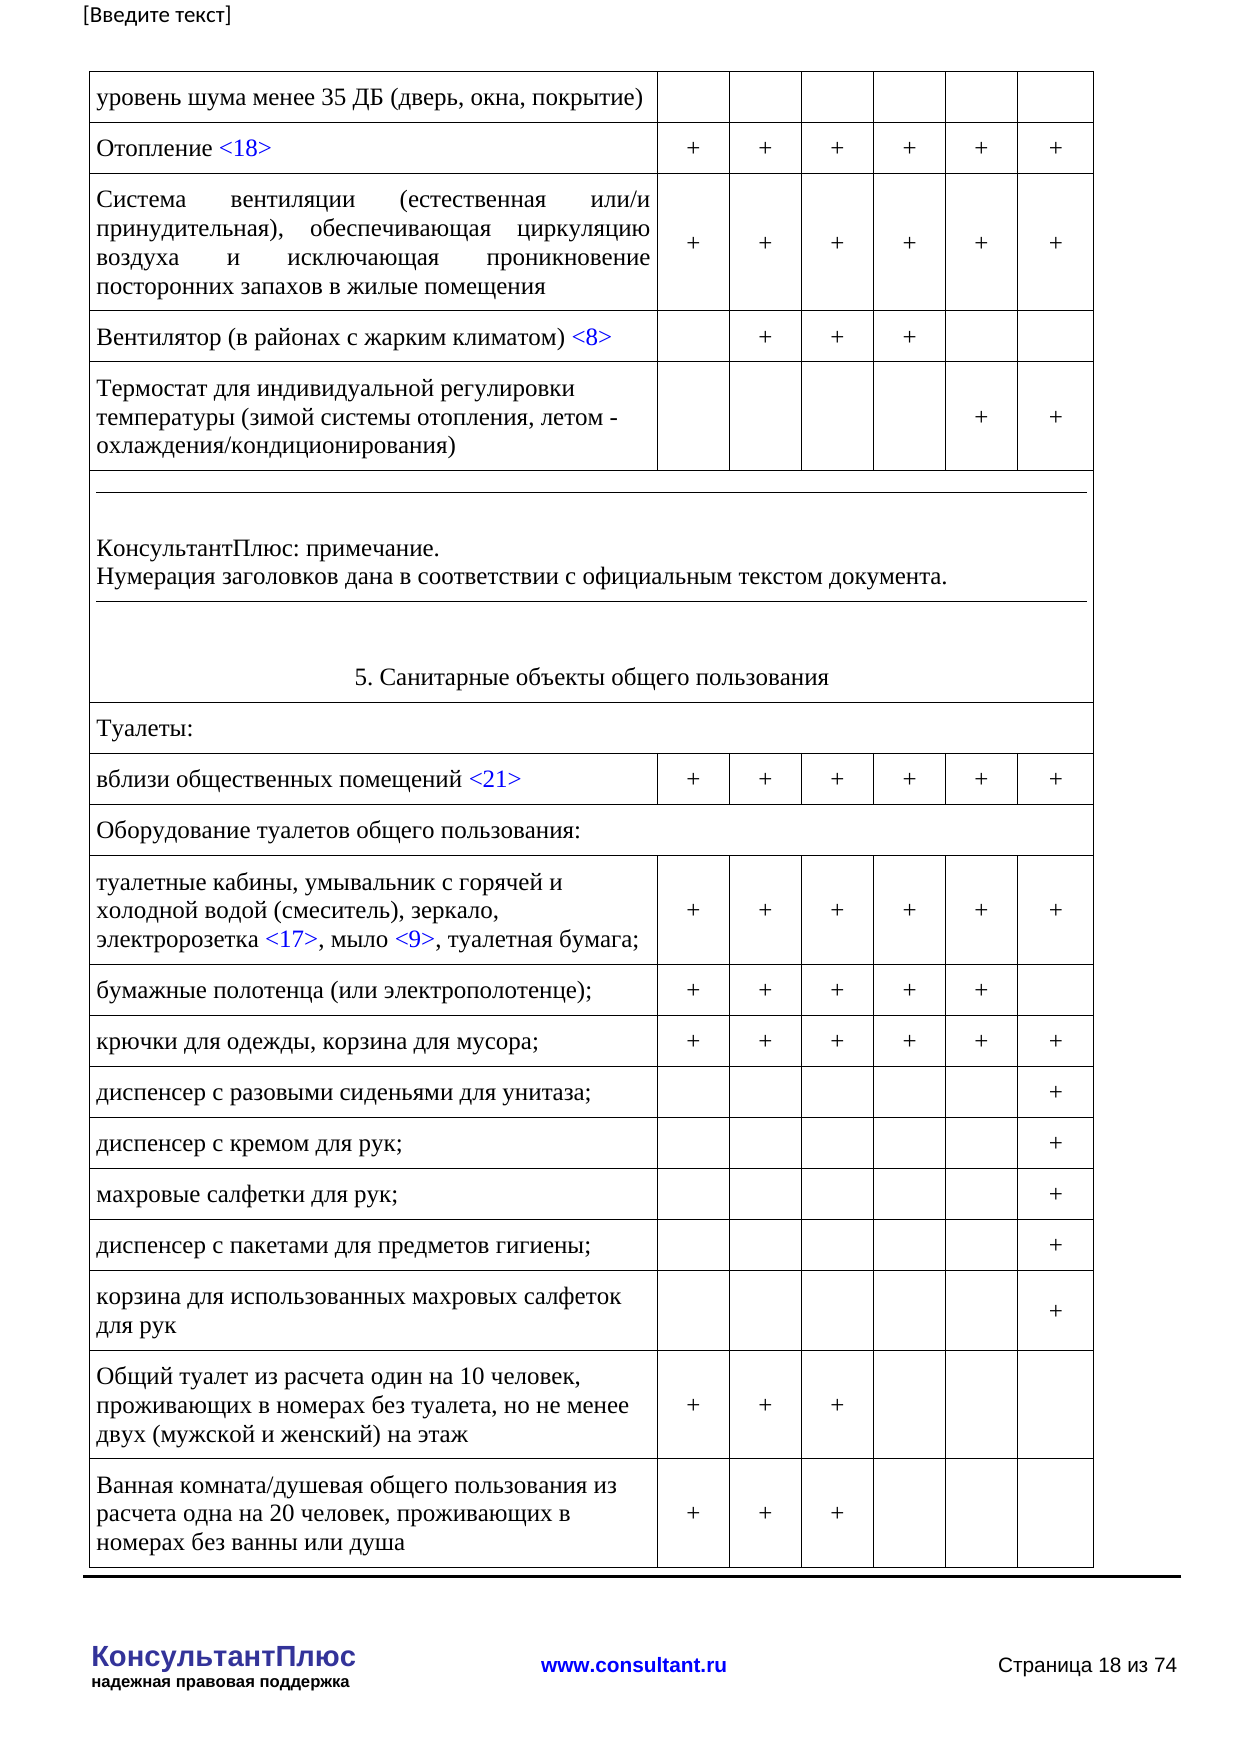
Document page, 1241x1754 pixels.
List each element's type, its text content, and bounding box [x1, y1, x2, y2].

table_cell + [730, 856, 801, 963]
table_cell + [658, 1351, 729, 1458]
table_cell [658, 362, 729, 470]
table_cell + [802, 1016, 873, 1066]
table_cell + [802, 123, 873, 173]
table_cell + [730, 1016, 801, 1066]
table_cell [1018, 965, 1093, 1014]
table_cell + [874, 754, 945, 804]
table_cell Термостат для индивидуальной регулировки температуры (зимой системы отопления, летом - охлаждения/кондиционирования) [90, 362, 657, 470]
table_cell + [730, 174, 801, 310]
table_cell + [1018, 72, 1093, 122]
table_cell 5. Санитарные объекты общего пользования [90, 652, 1093, 702]
table_cell [730, 1220, 801, 1270]
table_cell [802, 1220, 873, 1270]
table_cell [730, 1169, 801, 1219]
table_cell Ванная комната/душевая общего пользования из расчета одна на 20 человек, проживающих в номерах без ванны или душа [90, 1459, 657, 1567]
table_cell [802, 1169, 873, 1219]
table_cell [658, 1118, 729, 1168]
table_cell + [874, 1016, 945, 1066]
table_cell [802, 1118, 873, 1168]
table_cell + [730, 1351, 801, 1458]
table_cell + [730, 123, 801, 173]
table_cell [874, 1067, 945, 1117]
table_cell [730, 362, 801, 470]
table_cell + [802, 311, 873, 361]
table_cell [1018, 1351, 1093, 1458]
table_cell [90, 72, 657, 122]
table_cell [874, 362, 945, 470]
table_cell [874, 1169, 945, 1219]
table_cell + [730, 311, 801, 361]
table_cell + [802, 1351, 873, 1458]
table_cell + [730, 754, 801, 804]
table_cell диспенсер с кремом для рук; [90, 1118, 657, 1168]
table_cell + [1018, 754, 1093, 804]
table_cell + [874, 311, 945, 361]
table_cell + [1018, 1067, 1093, 1117]
table_cell [946, 311, 1017, 361]
table_cell [730, 1067, 801, 1117]
table_cell [946, 1169, 1017, 1219]
table_cell [802, 72, 873, 122]
table_cell + [946, 965, 1017, 1014]
table_cell + [1018, 856, 1093, 963]
table_cell + [1018, 362, 1093, 470]
table_cell [874, 1459, 945, 1567]
table_cell [730, 1271, 801, 1349]
table_cell корзина для использованных махровых салфеток для рук [90, 1271, 657, 1349]
table_cell + [1018, 1118, 1093, 1168]
table_cell [946, 1067, 1017, 1117]
table_cell вблизи общественных помещений <21> [90, 754, 657, 804]
table_cell [730, 1118, 801, 1168]
table_cell [874, 72, 945, 122]
table_cell + [874, 174, 945, 310]
table_cell Система вентиляции (естественная или/и принудительная), обеспечивающая циркуляцию воздуха и исключающая проникновение посторонних запахов в жилые помещения [90, 174, 657, 310]
table_cell [658, 72, 729, 122]
table_cell [802, 1271, 873, 1349]
table_cell + [1018, 123, 1093, 173]
table_cell + [946, 123, 1017, 173]
table_cell [946, 1118, 1017, 1168]
table_cell диспенсер с разовыми сиденьями для унитаза; [90, 1067, 657, 1117]
table_cell диспенсер с пакетами для предметов гигиены; [90, 1220, 657, 1270]
table_cell + [946, 1016, 1017, 1066]
table_cell + [658, 754, 729, 804]
table_cell + [658, 856, 729, 963]
table_cell + [658, 1459, 729, 1567]
table_cell бумажные полотенца (или электрополотенце); [90, 965, 657, 1014]
table_cell + [658, 1016, 729, 1066]
table_cell [658, 1169, 729, 1219]
table_cell + [1018, 1271, 1093, 1349]
table_cell + [946, 72, 1017, 122]
table_cell + [802, 174, 873, 310]
table_cell [1018, 1459, 1093, 1567]
table_cell [874, 1351, 945, 1458]
table_cell + [730, 1459, 801, 1567]
table_cell [874, 1220, 945, 1270]
table_cell + [658, 123, 729, 173]
table_cell + [1018, 1169, 1093, 1219]
table_cell туалетные кабины, умывальник с горячей и холодной водой (смеситель), зеркало, электророзетка <17>, мыло <9>, туалетная бумага; [90, 856, 657, 963]
table_cell Общий туалет из расчета один на 10 человек, проживающих в номерах без туалета, но не менее двух (мужской и женский) на этаж [90, 1351, 657, 1458]
table_cell + [874, 965, 945, 1014]
table_cell Туалеты: [90, 703, 1093, 753]
table_cell + [730, 965, 801, 1014]
table_cell крючки для одежды, корзина для мусора; [90, 1016, 657, 1066]
table_cell + [658, 174, 729, 310]
table_cell [946, 1220, 1017, 1270]
table_cell + [1018, 1016, 1093, 1066]
table_cell + [946, 362, 1017, 470]
table_cell [802, 1067, 873, 1117]
table_cell [874, 1118, 945, 1168]
table_cell [874, 1271, 945, 1349]
table_cell махровые салфетки для рук; [90, 1169, 657, 1219]
table_cell + [1018, 1220, 1093, 1270]
table_cell [658, 1067, 729, 1117]
table_cell [1018, 311, 1093, 361]
table_cell + [1018, 174, 1093, 310]
table_cell КонсультантПлюс: примечание. Нумерация заголовков дана в соответствии с официальным текстом документа. [90, 471, 1093, 652]
table_cell + [802, 856, 873, 963]
table_cell + [802, 754, 873, 804]
table_cell + [946, 174, 1017, 310]
table_cell [730, 72, 801, 122]
table_cell + [802, 1459, 873, 1567]
table_cell [946, 1459, 1017, 1567]
table_cell + [874, 856, 945, 963]
table_cell [658, 1271, 729, 1349]
table_cell Вентилятор (в районах с жарким климатом) <8> [90, 311, 657, 361]
table_cell [658, 311, 729, 361]
table_cell [802, 362, 873, 470]
table_cell + [874, 123, 945, 173]
table_cell + [946, 856, 1017, 963]
table_cell [658, 1220, 729, 1270]
table_cell + [658, 965, 729, 1014]
table_cell [946, 1271, 1017, 1349]
table_cell + [802, 965, 873, 1014]
table_cell [946, 1351, 1017, 1458]
table_cell + [946, 754, 1017, 804]
table_cell Отопление <18> [90, 123, 657, 173]
table_cell Оборудование туалетов общего пользования: [90, 805, 1093, 855]
